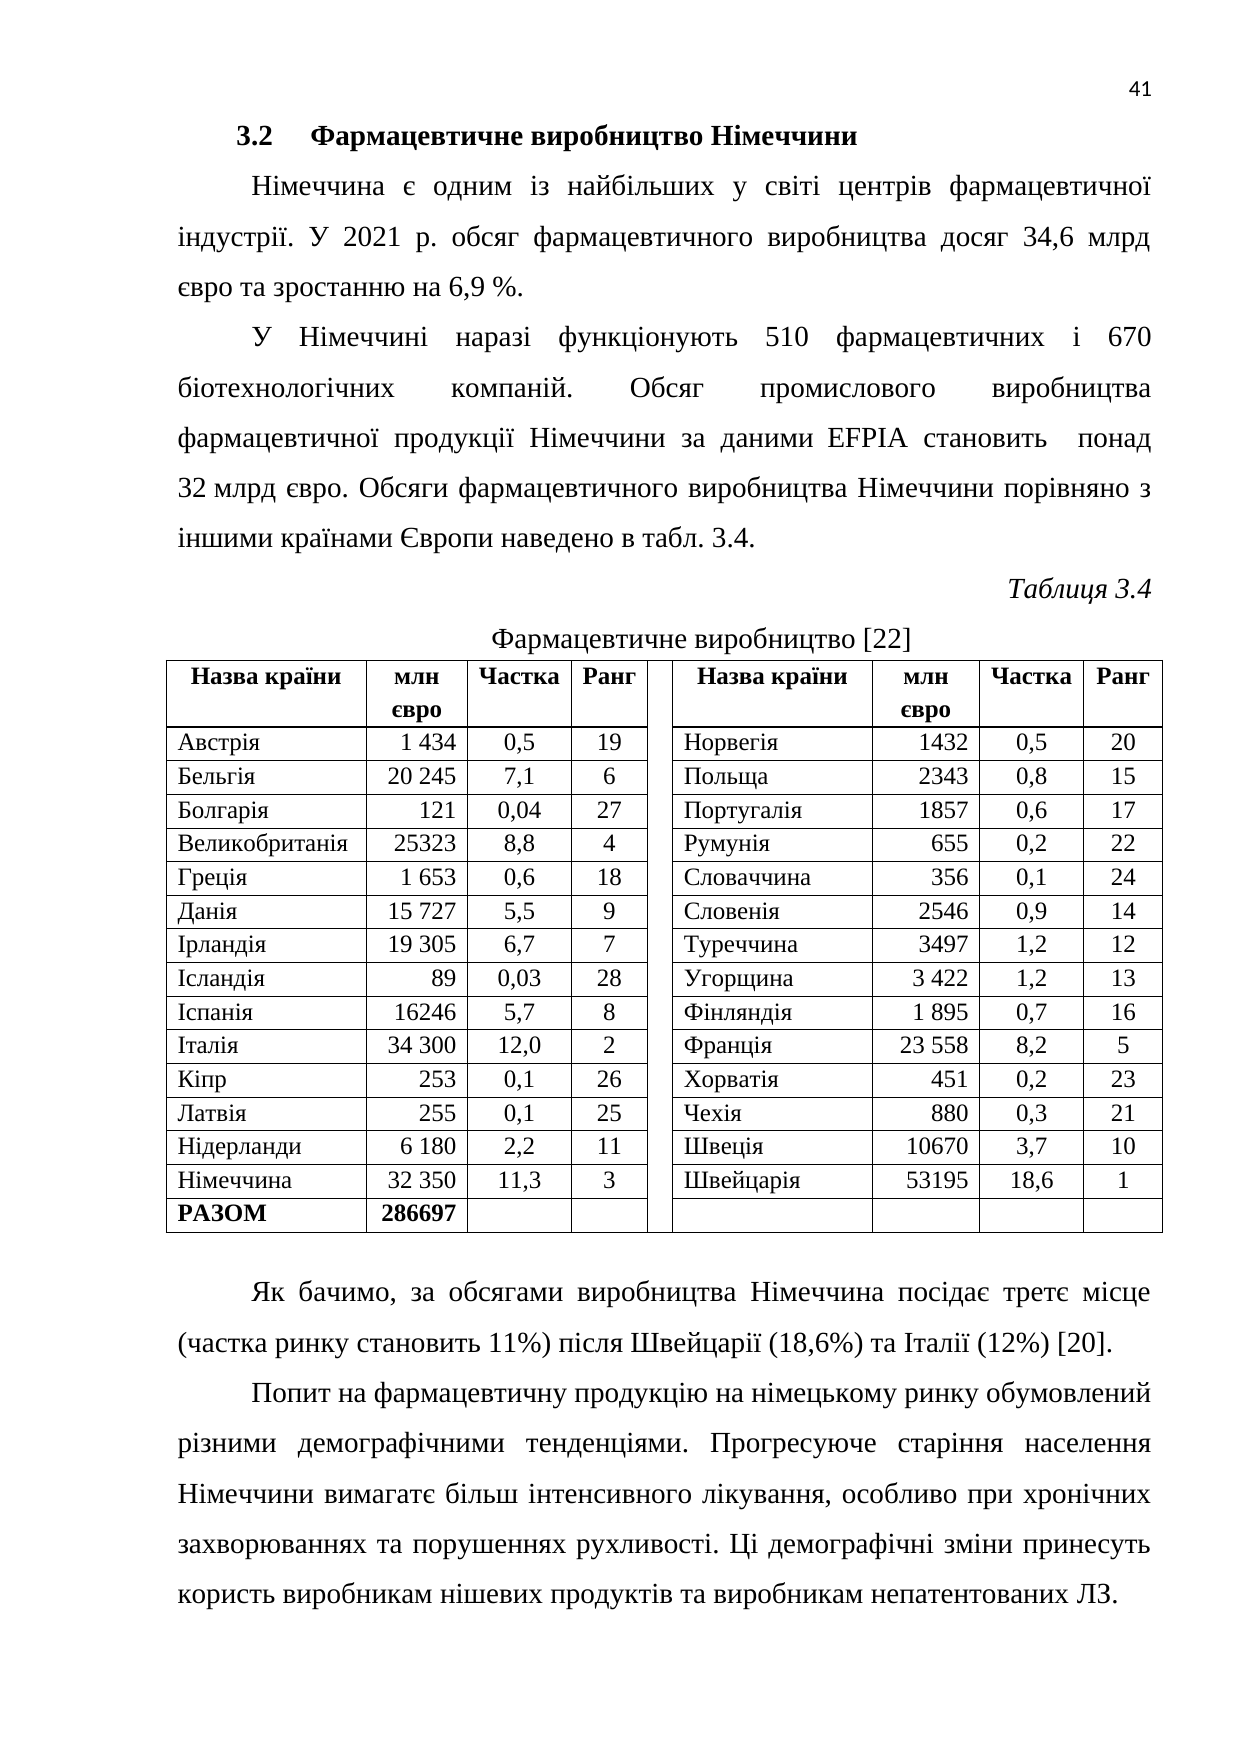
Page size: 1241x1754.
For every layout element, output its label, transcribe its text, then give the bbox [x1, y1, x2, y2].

table_cell Данія [167, 896, 366, 928]
table_cell 18,6 [980, 1165, 1083, 1197]
table_cell 3,7 [980, 1131, 1083, 1164]
table_cell 655 [873, 829, 979, 861]
table_cell Туреччина [673, 929, 872, 962]
table_header млн євро [873, 661, 979, 726]
table_cell Словенія [673, 896, 872, 928]
table_cell 0,04 [468, 795, 571, 827]
table_cell 121 [367, 795, 467, 827]
table_cell Кіпр [167, 1064, 366, 1097]
table_cell Словаччина [673, 862, 872, 895]
table_cell Австрія [167, 728, 366, 760]
table_cell Угорщина [673, 963, 872, 996]
table_cell 5,5 [468, 896, 571, 928]
table_header [648, 661, 672, 1232]
table_cell 2 [572, 1030, 647, 1063]
table_cell Хорватія [673, 1064, 872, 1097]
table_cell Великобританія [167, 829, 366, 861]
text Фармацевтичне виробництво [22] [177, 621, 1152, 655]
table_cell 18 [572, 862, 647, 895]
table_cell 253 [367, 1064, 467, 1097]
table_cell 0,1 [980, 862, 1083, 895]
table_cell Нідерланди [167, 1131, 366, 1164]
table_cell 10 [1084, 1131, 1162, 1164]
table_cell 2546 [873, 896, 979, 928]
table_cell 15 727 [367, 896, 467, 928]
table_cell 34 300 [367, 1030, 467, 1063]
table_cell 0,03 [468, 963, 571, 996]
table_cell 2343 [873, 761, 979, 794]
table_cell [468, 1199, 571, 1232]
table_cell 89 [367, 963, 467, 996]
table_cell 16 [1084, 997, 1162, 1029]
table_cell Ірландія [167, 929, 366, 962]
table_header Назва країни [673, 661, 872, 726]
table_cell 6 180 [367, 1131, 467, 1164]
table_cell Болгарія [167, 795, 366, 827]
table_cell 32 350 [367, 1165, 467, 1197]
table_cell Італія [167, 1030, 366, 1063]
table_cell 356 [873, 862, 979, 895]
table_cell 880 [873, 1098, 979, 1130]
subtitle Фармацевтичне виробництво Німеччини [236, 118, 1152, 152]
table_cell Франція [673, 1030, 872, 1063]
table_cell 8,2 [980, 1030, 1083, 1063]
table_cell 0,6 [468, 862, 571, 895]
table_cell 1857 [873, 795, 979, 827]
table_cell 25323 [367, 829, 467, 861]
table_cell 286697 [367, 1199, 467, 1232]
table_cell [572, 1199, 647, 1232]
table_cell 13 [1084, 963, 1162, 996]
table_cell 0,8 [980, 761, 1083, 794]
table_cell 10670 [873, 1131, 979, 1164]
table_cell Португалія [673, 795, 872, 827]
table_cell 20 [1084, 728, 1162, 760]
table_cell Німеччина [167, 1165, 366, 1197]
table_cell 1 [1084, 1165, 1162, 1197]
table_cell [1084, 1199, 1162, 1232]
table_cell Іспанія [167, 997, 366, 1029]
table_cell 23 [1084, 1064, 1162, 1097]
table_cell Швеція [673, 1131, 872, 1164]
table_cell 3 [572, 1165, 647, 1197]
table_header млн євро [367, 661, 467, 726]
table_cell 0,3 [980, 1098, 1083, 1130]
table_cell Фінляндія [673, 997, 872, 1029]
table_cell 19 [572, 728, 647, 760]
text Таблиця 3.4 [177, 571, 1152, 604]
table_cell 0,5 [468, 728, 571, 760]
table_cell 12,0 [468, 1030, 571, 1063]
table_cell 22 [1084, 829, 1162, 861]
table_cell 8,8 [468, 829, 571, 861]
table_cell 451 [873, 1064, 979, 1097]
table_cell 11,3 [468, 1165, 571, 1197]
table_cell 0,1 [468, 1064, 571, 1097]
table_cell Латвія [167, 1098, 366, 1130]
table_cell 0,9 [980, 896, 1083, 928]
table_cell 14 [1084, 896, 1162, 928]
text Німеччина є одним із найбільших у світі центрів фармацевтичної індустрії. У 2021 р. обсяг фармацевтичного виробництва досяг 34,6 млрд євро та зростанню на 6,9 %. [177, 168, 1152, 303]
table_cell [873, 1199, 979, 1232]
table_cell РАЗОМ [167, 1199, 366, 1232]
table_cell 5,7 [468, 997, 571, 1029]
table_cell 24 [1084, 862, 1162, 895]
table_cell 2,2 [468, 1131, 571, 1164]
table_cell 21 [1084, 1098, 1162, 1130]
table_cell 1432 [873, 728, 979, 760]
table_cell 12 [1084, 929, 1162, 962]
table_cell 17 [1084, 795, 1162, 827]
table_cell 26 [572, 1064, 647, 1097]
table_cell [673, 1199, 872, 1232]
table_cell Польща [673, 761, 872, 794]
table_cell Норвегія [673, 728, 872, 760]
table_cell 20 245 [367, 761, 467, 794]
table_cell 1 895 [873, 997, 979, 1029]
table_cell 6 [572, 761, 647, 794]
table_cell Греція [167, 862, 366, 895]
table_header Частка [980, 661, 1083, 726]
table_cell Ісландія [167, 963, 366, 996]
table_header Частка [468, 661, 571, 726]
table_cell 16246 [367, 997, 467, 1029]
table_cell 8 [572, 997, 647, 1029]
table_cell 3497 [873, 929, 979, 962]
text У Німеччині наразі функціонують 510 фармацевтичних і 670 біотехнологічних компаній. Обсяг промислового виробництва фармацевтичної продукції Німеччини за даними EFPIA становить понад 32 млрд євро. Обсяги фармацевтичного виробництва Німеччини порівняно з іншими країнами Європи наведено в табл. 3.4. [177, 319, 1152, 554]
table_cell 19 305 [367, 929, 467, 962]
table_cell 1,2 [980, 929, 1083, 962]
table_cell 23 558 [873, 1030, 979, 1063]
table_cell 0,6 [980, 795, 1083, 827]
table_cell 7,1 [468, 761, 571, 794]
table_cell Румунія [673, 829, 872, 861]
table_cell 7 [572, 929, 647, 962]
table_cell Бельгія [167, 761, 366, 794]
table_cell 0,7 [980, 997, 1083, 1029]
table_cell [980, 1199, 1083, 1232]
table_cell Швейцарія [673, 1165, 872, 1197]
table_cell 1 653 [367, 862, 467, 895]
table_cell 255 [367, 1098, 467, 1130]
table_cell 15 [1084, 761, 1162, 794]
text Як бачимо, за обсягами виробництва Німеччина посідає третє місце (частка ринку становить 11%) після Швейцарії (18,6%) та Італії (12%) [20]. [177, 1274, 1152, 1358]
table_header Ранг [572, 661, 647, 726]
table_cell 3 422 [873, 963, 979, 996]
table_cell 0,1 [468, 1098, 571, 1130]
table_cell 1 434 [367, 728, 467, 760]
text Попит на фармацевтичну продукцію на німецькому ринку обумовлений різними демографічними тенденціями. Прогресуюче старіння населення Німеччини вимагатє більш інтенсивного лікування, особливо при хронічних захворюваннях та порушеннях рухливості. Ці демографічні зміни принесуть користь виробникам нішевих продуктів та виробникам непатентованих ЛЗ. [177, 1375, 1152, 1610]
table_cell 25 [572, 1098, 647, 1130]
table_cell 6,7 [468, 929, 571, 962]
table_cell 5 [1084, 1030, 1162, 1063]
table_cell 9 [572, 896, 647, 928]
table_cell 0,5 [980, 728, 1083, 760]
table_cell 53195 [873, 1165, 979, 1197]
table_cell 1,2 [980, 963, 1083, 996]
table_cell 27 [572, 795, 647, 827]
table_cell 4 [572, 829, 647, 861]
table_cell 11 [572, 1131, 647, 1164]
table_header Назва країни [167, 661, 366, 726]
table_cell 0,2 [980, 829, 1083, 861]
table_cell 28 [572, 963, 647, 996]
table_cell Чехія [673, 1098, 872, 1130]
table_cell 0,2 [980, 1064, 1083, 1097]
table_header Ранг [1084, 661, 1162, 726]
